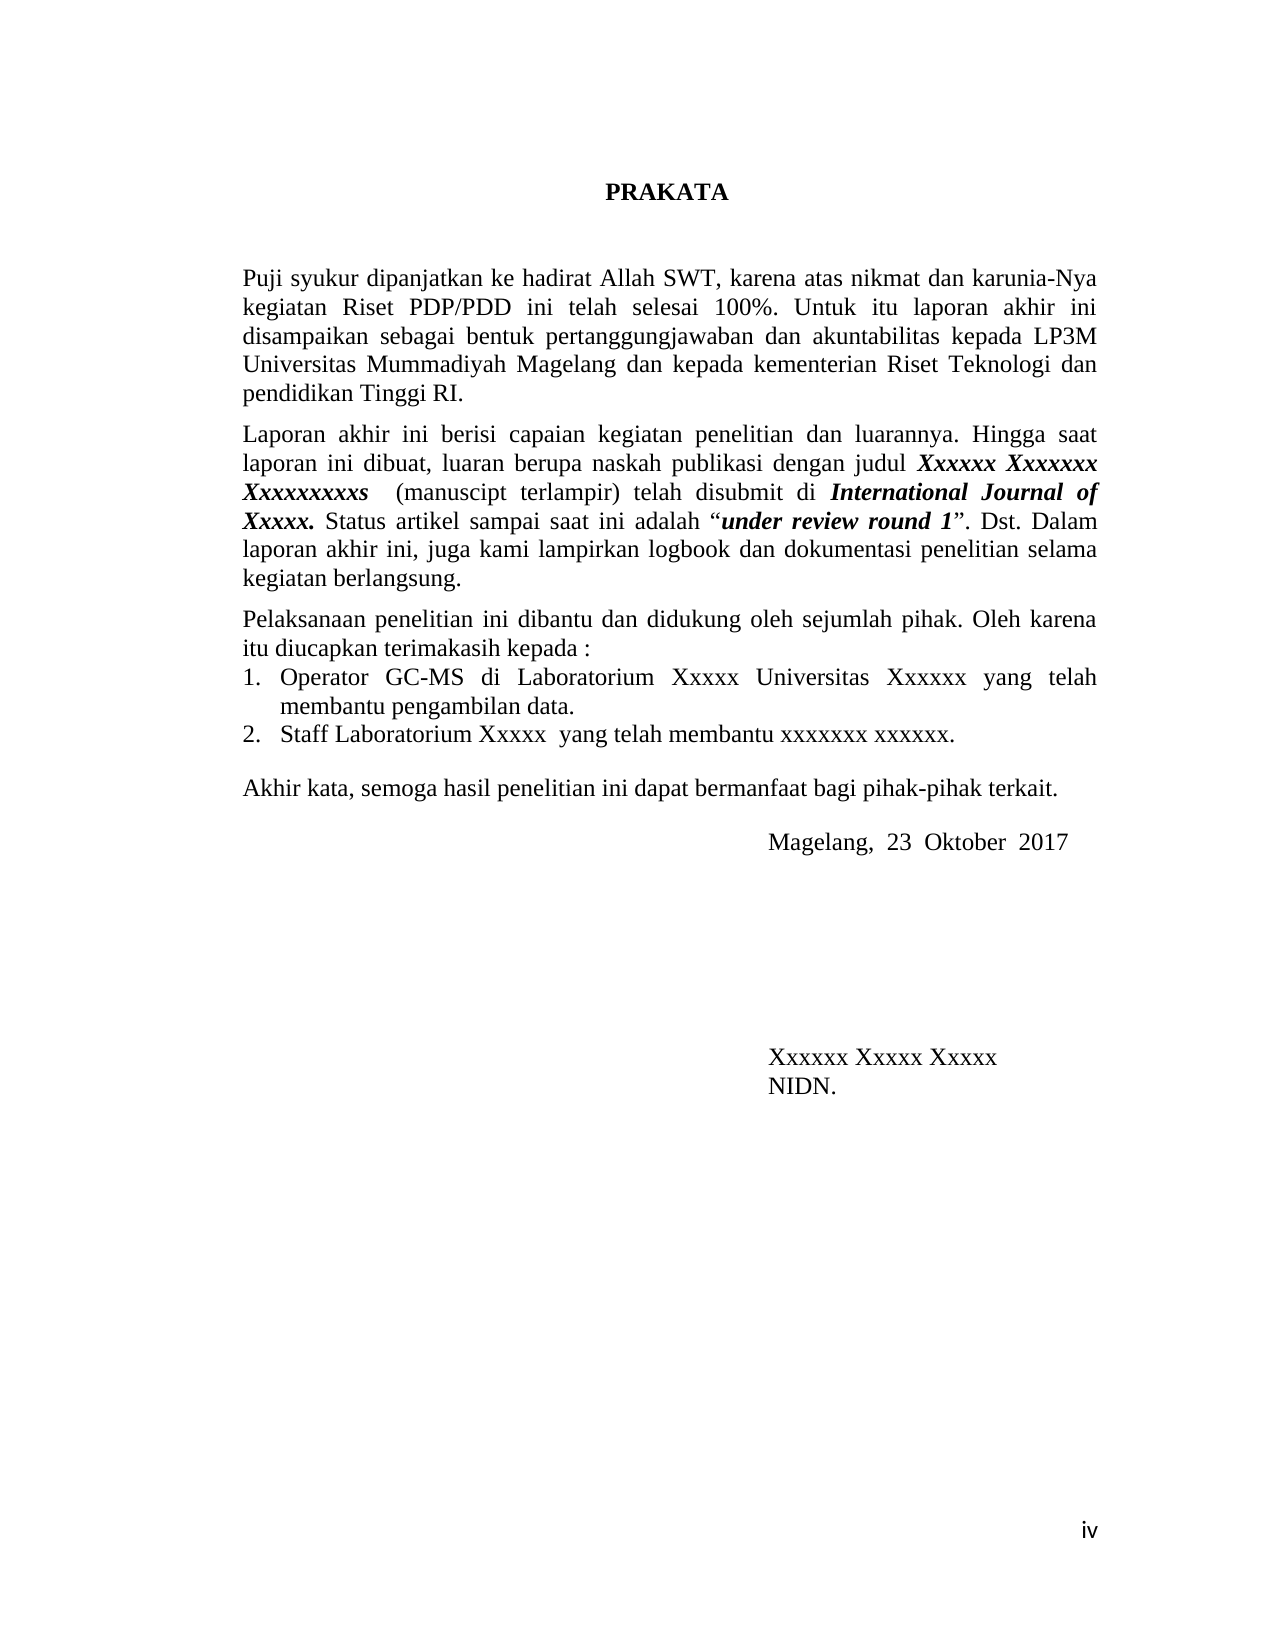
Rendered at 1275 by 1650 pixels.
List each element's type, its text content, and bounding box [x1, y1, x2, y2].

text NIDN. [768, 1071, 1098, 1099]
text Magelang, 23 Oktober 2017 [768, 827, 1098, 856]
list Staff Laboratorium Xxxxx yang telah membantu xxxxxxx xxxxxx. [242, 719, 1098, 748]
text Akhir kata, semoga hasil penelitian ini dapat bermanfaat bagi pihak-pihak terkait. [242, 773, 1098, 802]
text Xxxxxx Xxxxx Xxxxx [768, 1042, 1098, 1071]
text Pelaksanaan penelitian ini dibantu dan didukung oleh sejumlah pihak. Oleh karena itu diucapkan terimakasih kepada : [242, 604, 1098, 662]
list Operator GC-MS di Laboratorium Xxxxx Universitas Xxxxxx yang telah membantu pengambilan data. [242, 662, 1098, 719]
text Laporan akhir ini berisi capaian kegiatan penelitian dan luarannya. Hingga saat laporan ini dibuat, luaran berupa naskah publikasi dengan judul Xxxxxx Xxxxxxx Xxxxxxxxxs (manuscipt terlampir) telah disubmit di International Journal of Xxxxx. Status artikel sampai saat ini adalah “under review round 1”. Dst. Dalam laporan akhir ini, juga kami lampirkan logbook dan dokumentasi penelitian selama kegiatan berlangsung. [242, 419, 1098, 592]
subtitle PRAKATA [236, 177, 1098, 206]
text Puji syukur dipanjatkan ke hadirat Allah SWT, karena atas nikmat dan karunia-Nya kegiatan Riset PDP/PDD ini telah selesai 100%. Untuk itu laporan akhir ini disampaikan sebagai bentuk pertanggungjawaban dan akuntabilitas kepada LP3M Universitas Mummadiyah Magelang dan kepada kementerian Riset Teknologi dan pendidikan Tinggi RI. [242, 263, 1098, 407]
